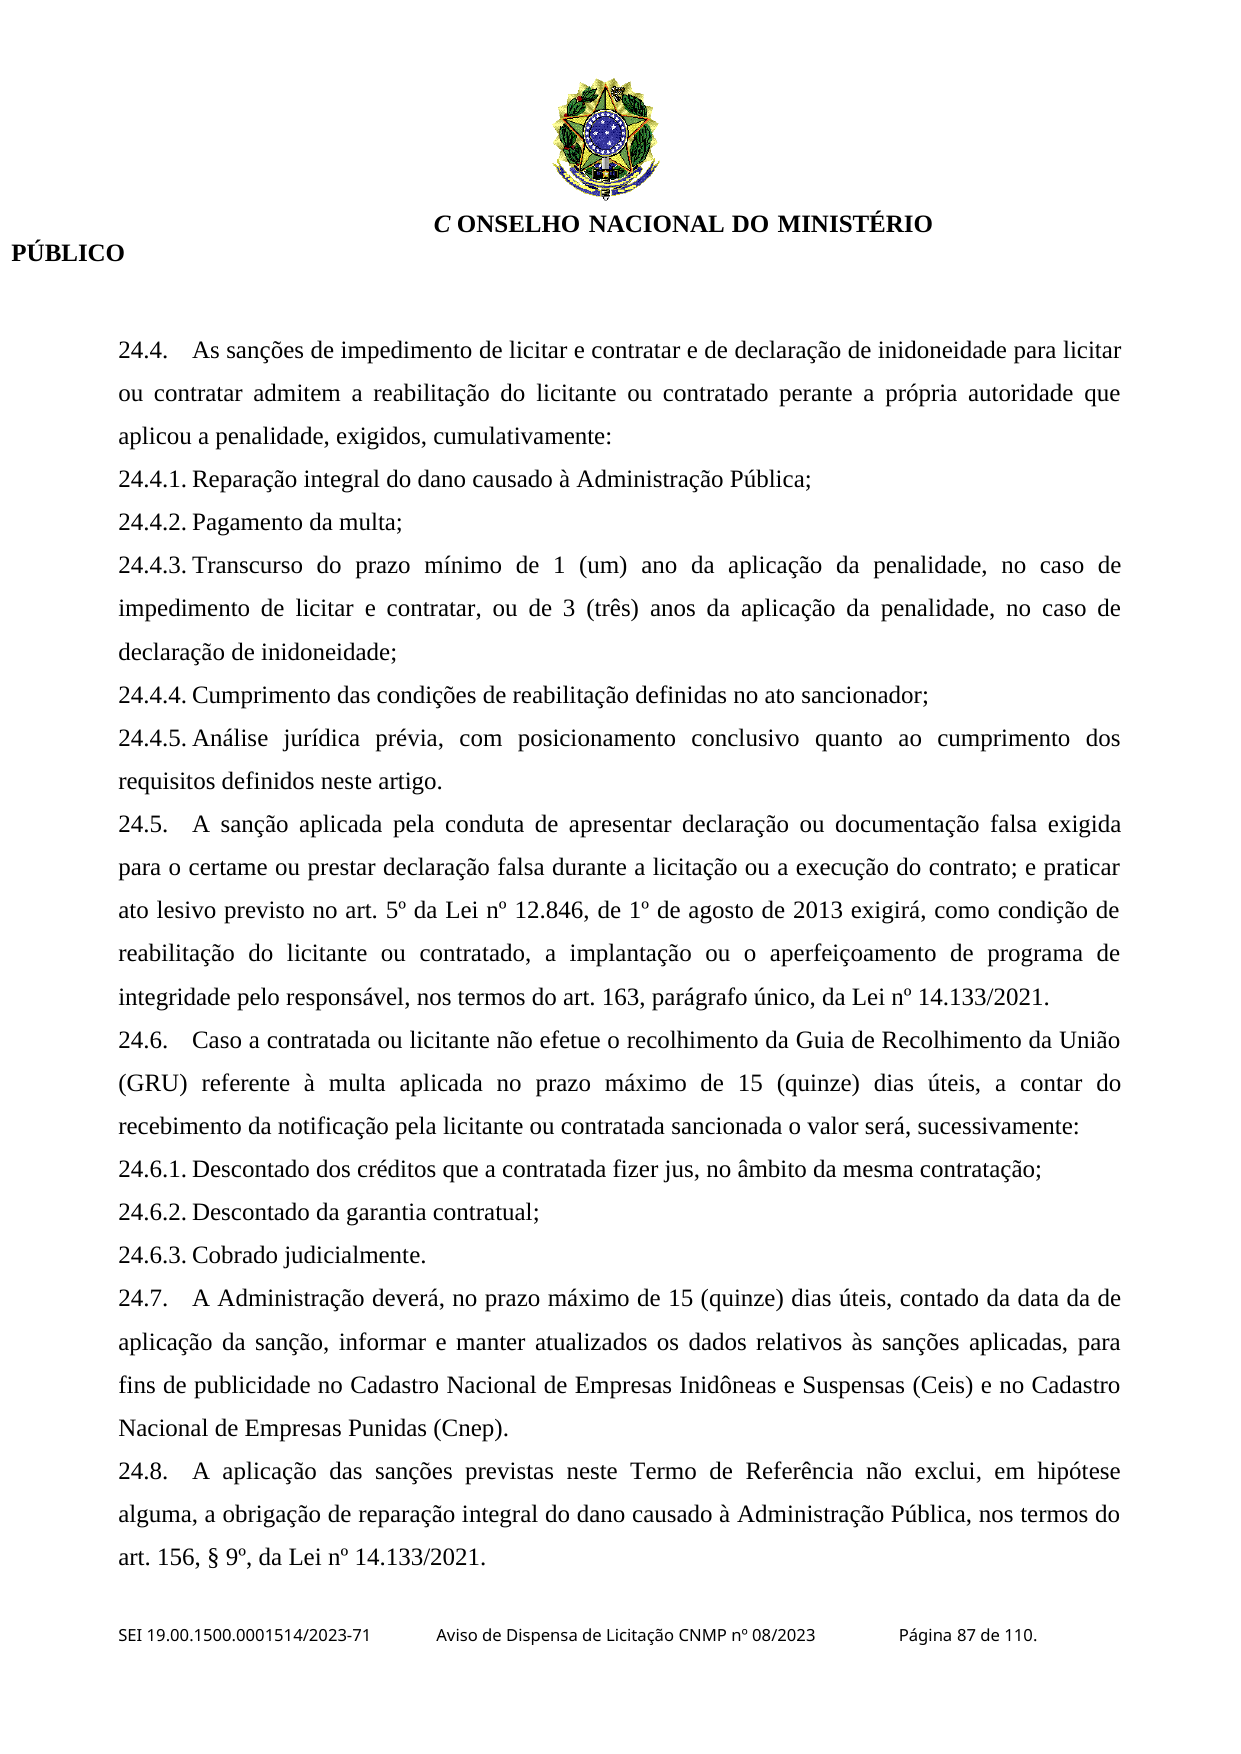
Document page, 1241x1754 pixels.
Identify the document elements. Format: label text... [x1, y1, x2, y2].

list Cobrado judicialmente. [118, 1240, 1122, 1269]
list A aplicação das sanções previstas neste Termo de Referência não exclui, em hipótese alguma, a obrigação de reparação integral do dano causado à Administração Pública, nos termos do art. 156, § 9º, da Lei nº 14.133/2021. [118, 1456, 1122, 1571]
picture [547, 73, 663, 204]
list Transcurso do prazo mínimo de 1 (um) ano da aplicação da penalidade, no caso de impedimento de licitar e contratar, ou de 3 (três) anos da aplicação da penalidade, no caso de declaração de inidoneidade; [118, 550, 1122, 665]
list Cumprimento das condições de reabilitação definidas no ato sancionador; [118, 680, 1122, 708]
list Descontado dos créditos que a contratada fizer jus, no âmbito da mesma contratação; [118, 1154, 1122, 1183]
list A Administração deverá, no prazo máximo de 15 (quinze) dias úteis, contado da data da de aplicação da sanção, informar e manter atualizados os dados relativos às sanções aplicadas, para fins de publicidade no Cadastro Nacional de Empresas Inidôneas e Suspensas (Ceis) e no Cadastro Nacional de Empresas Punidas (Cnep). [118, 1283, 1122, 1442]
list A sanção aplicada pela conduta de apresentar declaração ou documentação falsa exigida para o certame ou prestar declaração falsa durante a licitação ou a execução do contrato; e praticar ato lesivo previsto no art. 5º da Lei nº 12.846, de 1º de agosto de 2013 exigirá, como condição de reabilitação do licitante ou contratado, a implantação ou o aperfeiçoamento de programa de integridade pelo responsável, nos termos do art. 163, parágrafo único, da Lei nº 14.133/2021. [118, 809, 1122, 1010]
list Reparação integral do dano causado à Administração Pública; [118, 464, 1122, 493]
list Descontado da garantia contratual; [118, 1197, 1122, 1226]
list Caso a contratada ou licitante não efetue o recolhimento da Guia de Recolhimento da União (GRU) referente à multa aplicada no prazo máximo de 15 (quinze) dias úteis, a contar do recebimento da notificação pela licitante ou contratada sancionada o valor será, sucessivamente: [118, 1025, 1122, 1140]
list As sanções de impedimento de licitar e contratar e de declaração de inidoneidade para licitar ou contratar admitem a reabilitação do licitante ou contratado perante a própria autoridade que aplicou a penalidade, exigidos, cumulativamente: [118, 335, 1122, 450]
list Análise jurídica prévia, com posicionamento conclusivo quanto ao cumprimento dos requisitos definidos neste artigo. [118, 723, 1122, 795]
list Pagamento da multa; [118, 507, 1122, 536]
